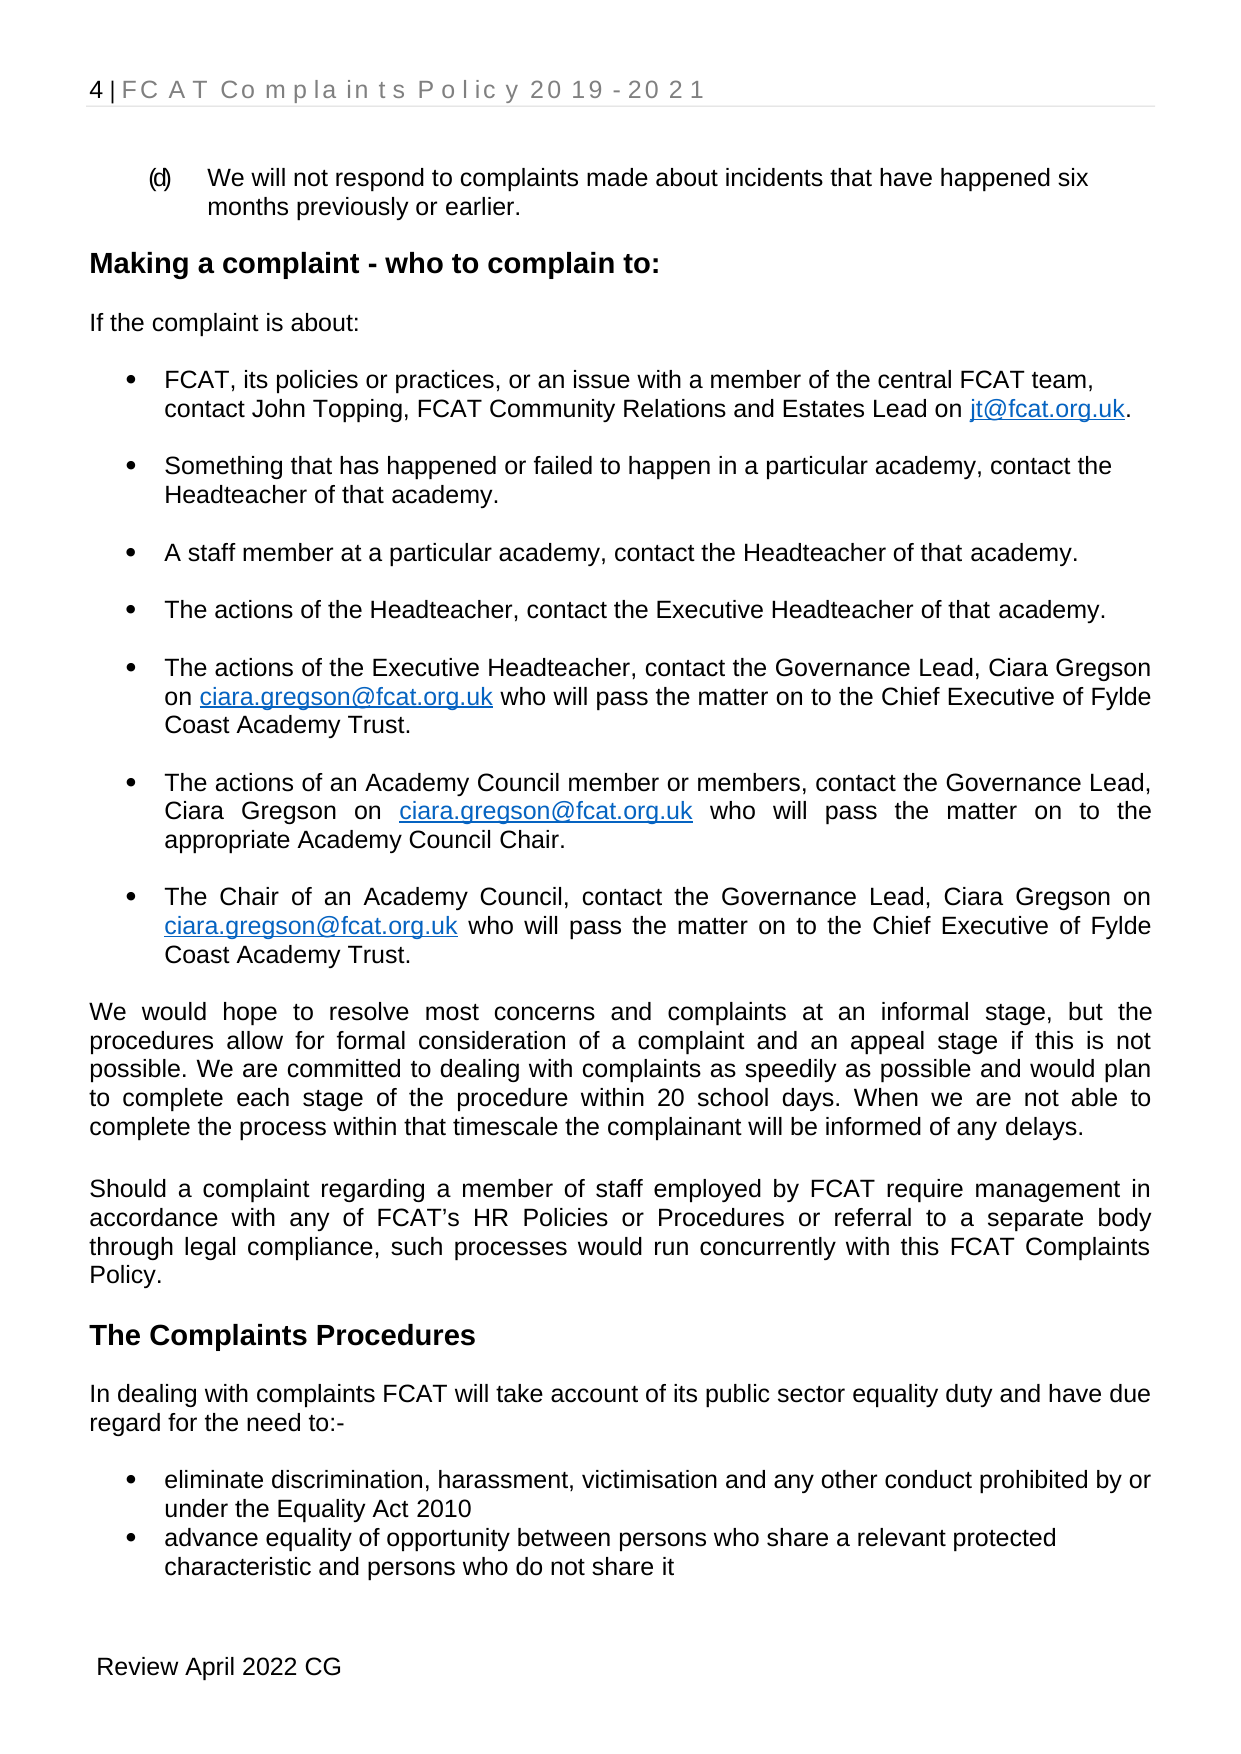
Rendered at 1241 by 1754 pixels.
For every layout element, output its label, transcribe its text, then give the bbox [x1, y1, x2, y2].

list The actions of an Academy Council member or members, contact the Governance Lead, Ciara Gregson on ciara.gregson@fcat.org.uk who will pass the matter on to the appropriate Academy Council Chair. [127, 767, 1153, 854]
list eliminate discrimination, harassment, victimisation and any other conduct prohibited by or under the Equality Act 2010 [127, 1466, 1152, 1523]
list A staff member at a particular academy, contact the Headteacher of that academy. [126, 538, 1165, 567]
text In dealing with complaints FCAT will take account of its public sector equality duty and have due regard for the need to:- [89, 1380, 1152, 1437]
list The actions of the Executive Headteacher, contact the Governance Lead, Ciara Gregson on ciara.gregson@fcat.org.uk who will pass the matter on to the Chief Executive of Fylde Coast Academy Trust. [127, 653, 1153, 739]
list The actions of the Headteacher, contact the Executive Headteacher of that academy. [126, 595, 1165, 624]
list Something that has happened or failed to happen in a particular academy, contact the Headteacher of that academy. [127, 451, 1153, 509]
subtitle The Complaints Procedures [89, 1318, 1165, 1351]
subtitle Making a complaint - who to complain to: [89, 246, 1165, 279]
list FCAT, its policies or practices, or an issue with a member of the central FCAT team, contact John Topping, FCAT Community Relations and Estates Lead on jt@fcat.org.uk. [127, 365, 1152, 423]
list We will not respond to complaints made about incidents that have happened six months previously or earlier. [148, 164, 1152, 220]
list advance equality of opportunity between persons who share a relevant protected characteristic and persons who do not share it [127, 1523, 1152, 1581]
text If the complaint is about: [89, 308, 1165, 336]
list The Chair of an Academy Council, contact the Governance Lead, Ciara Gregson on ciara.gregson@fcat.org.uk who will pass the matter on to the Chief Executive of Fylde Coast Academy Trust. [127, 882, 1152, 969]
text Should a complaint regarding a member of staff employed by FCAT require management in accordance with any of FCAT’s HR Policies or Procedures or referral to a separate body through legal compliance, such processes would run concurrently with this FCAT Complaints Policy. [89, 1174, 1152, 1289]
text We would hope to resolve most concerns and complaints at an informal stage, but the procedures allow for formal consideration of a complaint and an appeal stage if this is not possible. We are committed to dealing with complaints as speedily as possible and would plan to complete each stage of the procedure within 20 school days. When we are not able to complete the process within that timescale the complainant will be informed of any delays. [89, 997, 1153, 1141]
